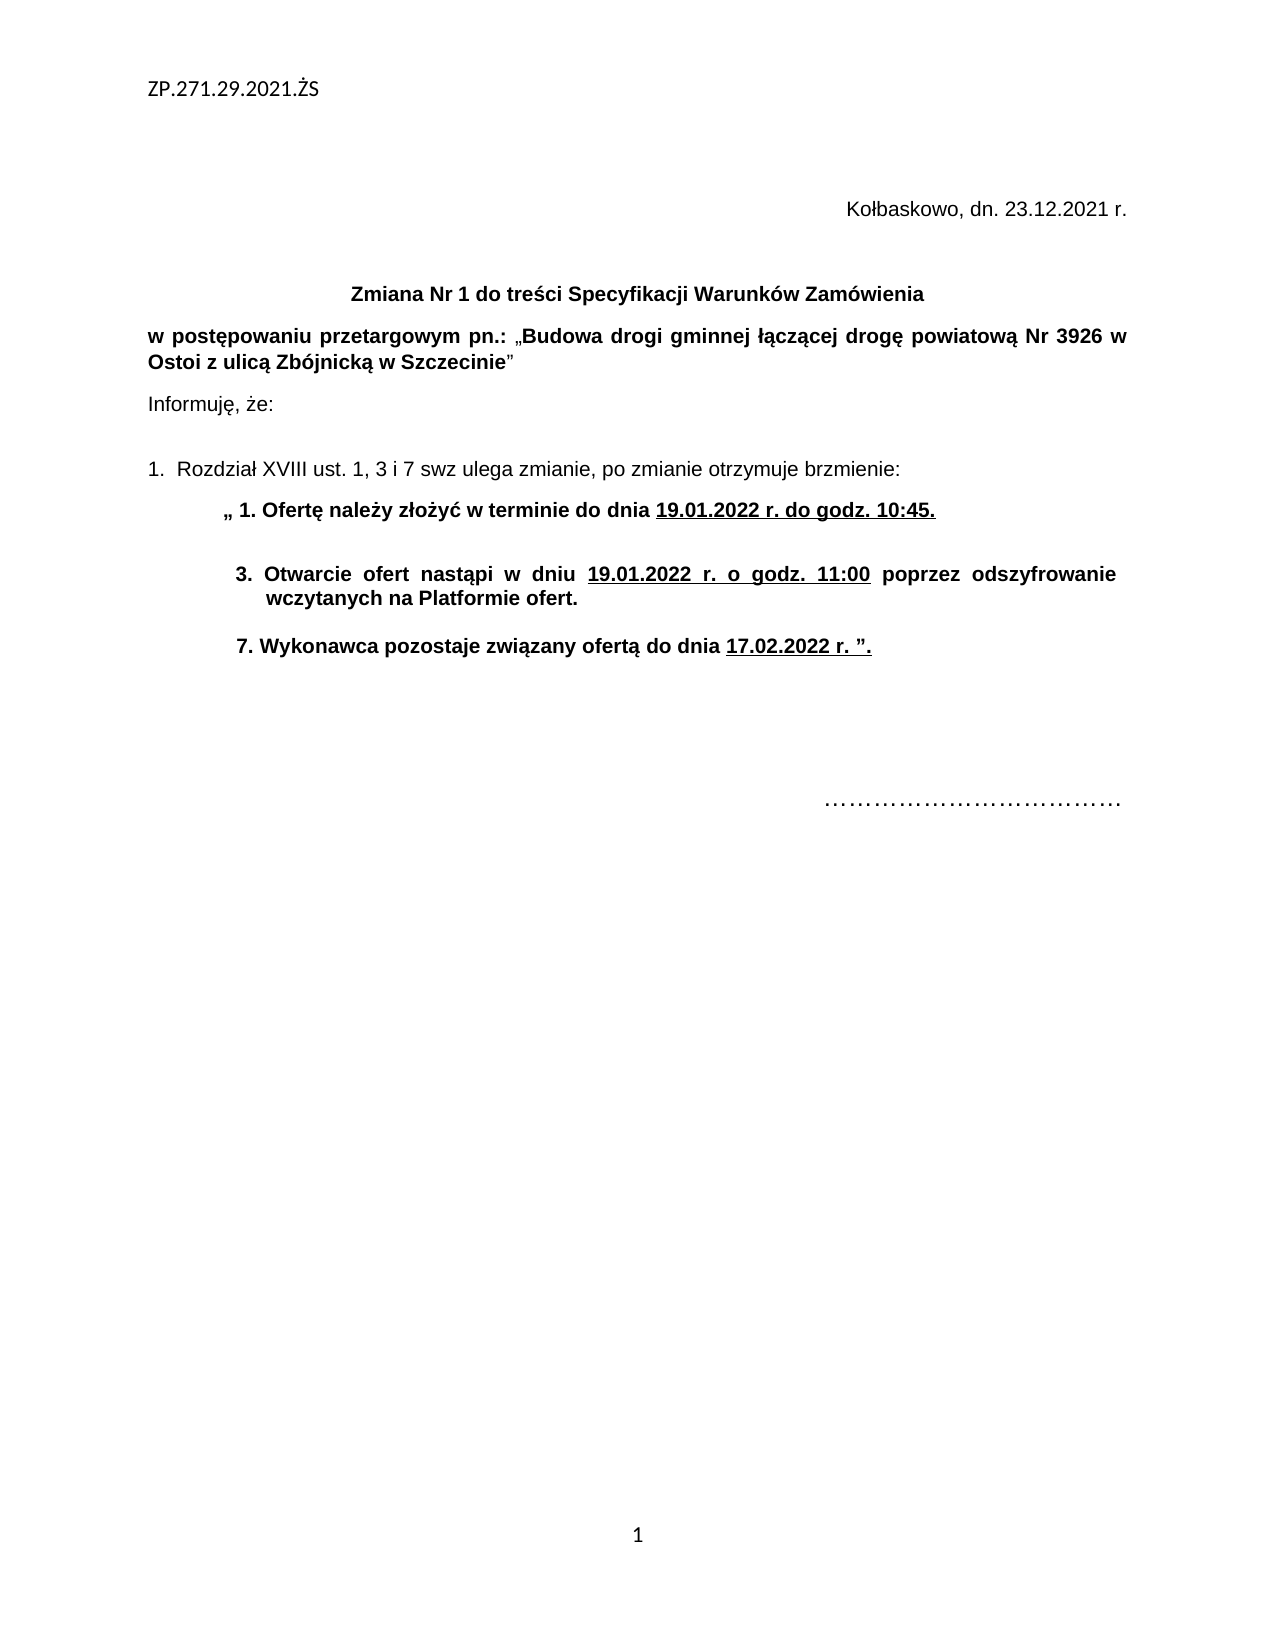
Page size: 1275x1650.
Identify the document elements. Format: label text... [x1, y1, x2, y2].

text 1. Rozdział XVIII ust. 1, 3 i 7 swz ulega zmianie, po zmianie otrzymuje brzmienie: [148, 457, 1127, 481]
text 3. Otwarcie ofert nastąpi w dniu 19.01.2022 r. o godz. 11:00 poprzez odszyfrowanie wczytanych na Platformie ofert. [224, 562, 1127, 610]
text Kołbaskowo, dn. 23.12.2021 r. [148, 196, 1127, 220]
text Informuję, że: [148, 392, 1127, 416]
text Zmiana Nr 1 do treści Specyfikacji Warunków Zamówienia [148, 281, 1127, 305]
text „ 1. Ofertę należy złożyć w terminie do dnia 19.01.2022 r. do godz. 10:45. [185, 497, 1127, 521]
text 7. Wykonawca pozostaje związany ofertą do dnia 17.02.2022 r. ”. [224, 634, 1127, 658]
text ……………………………… [148, 783, 1127, 812]
text w postępowaniu przetargowym pn.: „Budowa drogi gminnej łączącej drogę powiatową Nr 3926 w Ostoi z ulicą Zbójnicką w Szczecinie” [148, 324, 1127, 374]
